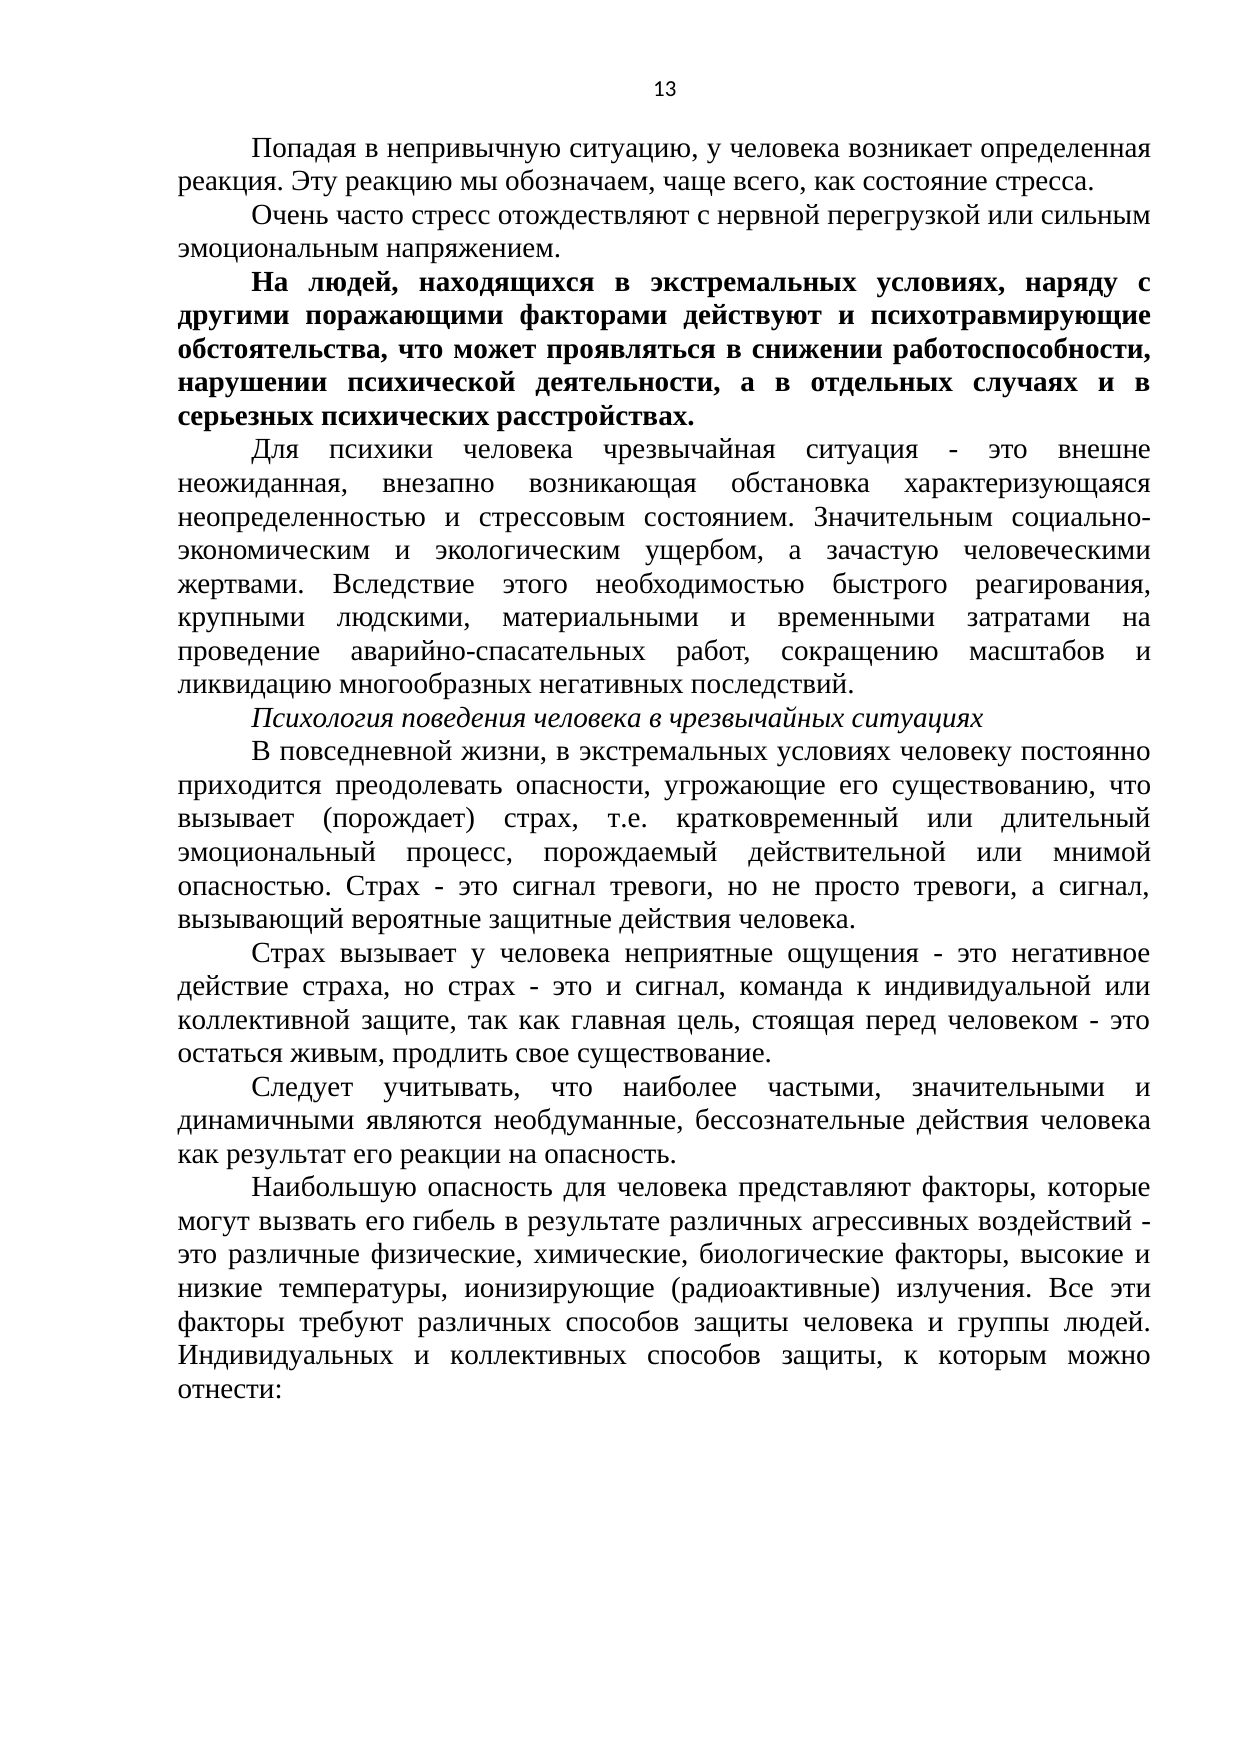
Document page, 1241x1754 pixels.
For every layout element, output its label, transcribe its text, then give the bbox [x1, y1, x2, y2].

text Страх вызывает у человека неприятные ощущения - это негативное действие страха, но страх - это и сигнал, команда к индивидуальной или коллективной защите, так как главная цель, стоящая перед человеком - это остаться живым, продлить свое существование. [177, 935, 1152, 1069]
text В повседневной жизни, в экстремальных условиях человеку постоянно приходится преодолевать опасности, угрожающие его существованию, что вызывает (порождает) страх, т.е. кратковременный или длительный эмоциональный процесс, порождаемый действительной или мнимой опасностью. Страх - это сигнал тревоги, но не просто тревоги, а сигнал, вызывающий вероятные защитные действия человека. [177, 733, 1152, 935]
text Очень часто стресс отождествляют с нервной перегрузкой или сильным эмоциональным напряжением. [177, 197, 1152, 264]
text Для психики человека чрезвычайная ситуация - это внешне неожиданная, внезапно возникающая обстановка характеризующаяся неопределенностью и стрессовым состоянием. Значительным социально-экономическим и экологическим ущербом, а зачастую человеческими жертвами. Вследствие этого необходимостью быстрого реагирования, крупными людскими, материальными и временными затратами на проведение аварийно-спасательных работ, сокращению масштабов и ликвидацию многообразных негативных последствий. [177, 432, 1152, 700]
text Следует учитывать, что наиболее частыми, значительными и динамичными являются необдуманные, бессознательные действия человека как результат его реакции на опасность. [177, 1069, 1152, 1169]
text Попадая в непривычную ситуацию, у человека возникает определенная реакция. Эту реакцию мы обозначаем, чаще всего, как состояние стресса. [177, 130, 1152, 197]
text Психология поведения человека в чрезвычайных ситуациях [177, 700, 1152, 733]
text Наибольшую опасность для человека представляют факторы, которые могут вызвать его гибель в результате различных агрессивных воздействий - это различные физические, химические, биологические факторы, высокие и низкие температуры, ионизирующие (радиоактивные) излучения. Все эти факторы требуют различных способов защиты человека и группы людей. Индивидуальных и коллективных способов защиты, к которым можно отнести: [177, 1169, 1152, 1404]
text На людей, находящихся в экстремальных условиях, наряду с другими поражающими факторами действуют и психотравмирующие обстоятельства, что может проявляться в снижении работоспособности, нарушении психической деятельности, а в отдельных случаях и в серьезных психических расстройствах. [177, 264, 1152, 432]
